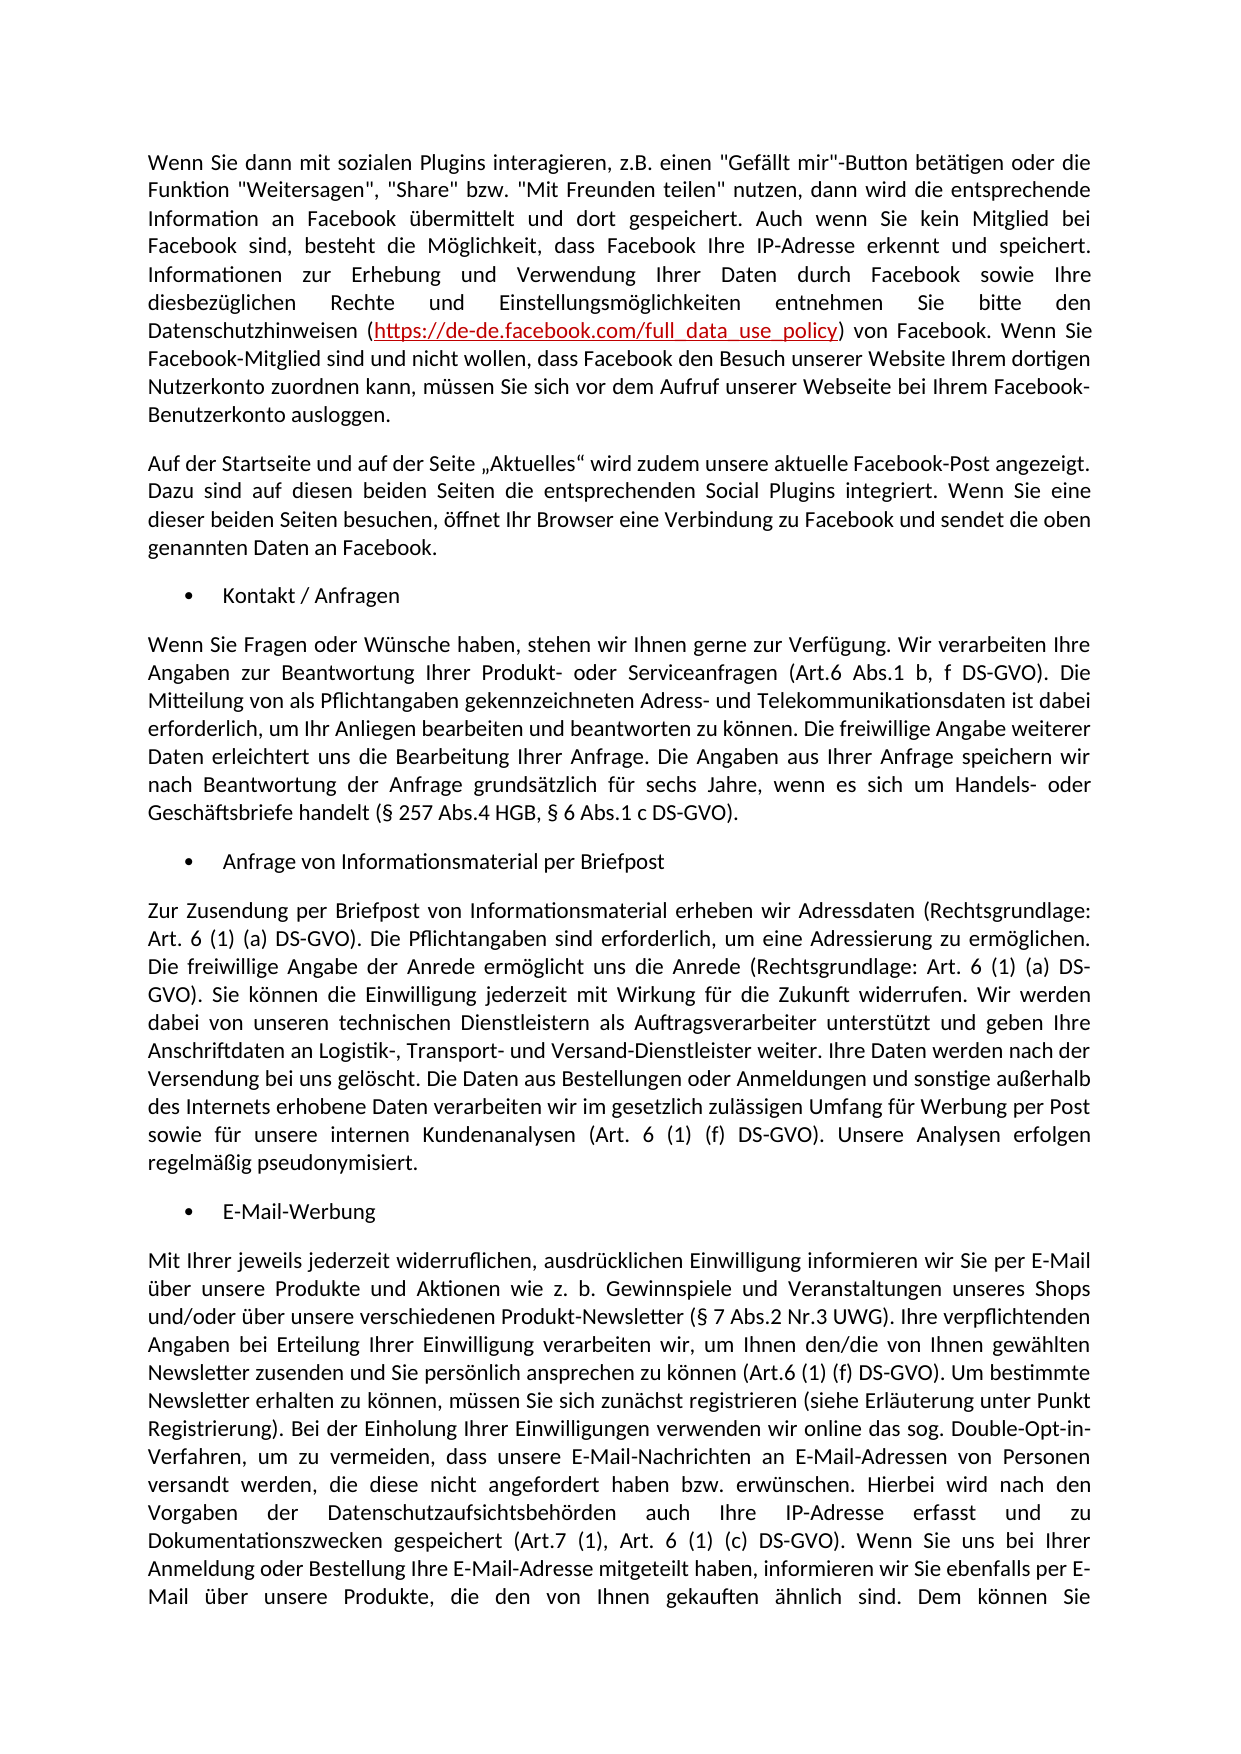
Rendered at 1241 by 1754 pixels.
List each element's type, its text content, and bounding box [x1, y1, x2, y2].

text Wenn Sie Fragen oder Wünsche haben, stehen wir Ihnen gerne zur Verfügung. Wir verarbeiten Ihre Angaben zur Beantwortung Ihrer Produkt- oder Serviceanfragen (Art.6 Abs.1 b, f DS-GVO). Die Mitteilung von als Pflichtangaben gekennzeichneten Adress- und Telekommunikationsdaten ist dabei erforderlich, um Ihr Anliegen bearbeiten und beantworten zu können. Die freiwillige Angabe weiterer Daten erleichtert uns die Bearbeitung Ihrer Anfrage. Die Angaben aus Ihrer Anfrage speichern wir nach Beantwortung der Anfrage grundsätzlich für sechs Jahre, wenn es sich um Handels- oder Geschäftsbriefe handelt (§ 257 Abs.4 HGB, § 6 Abs.1 c DS-GVO). [148, 630, 1093, 827]
text Auf der Startseite und auf der Seite „Aktuelles“ wird zudem unsere aktuelle Facebook-Post angezeigt. Dazu sind auf diesen beiden Seiten die entsprechenden Social Plugins integriert. Wenn Sie eine dieser beiden Seiten besuchen, öffnet Ihr Browser eine Verbindung zu Facebook und sendet die oben genannten Daten an Facebook. [148, 449, 1093, 561]
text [148, 1246, 1093, 1610]
list Kontakt / Anfragen [185, 582, 1093, 609]
list E-Mail-Werbung [185, 1197, 1093, 1225]
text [148, 148, 1093, 428]
text Zur Zusendung per Briefpost von Informationsmaterial erheben wir Adressdaten (Rechtsgrundlage: Art. 6 (1) (a) DS-GVO). Die Pflichtangaben sind erforderlich, um eine Adressierung zu ermöglichen. Die freiwillige Angabe der Anrede ermöglicht uns die Anrede (Rechtsgrundlage: Art. 6 (1) (a) DS-GVO). Sie können die Einwilligung jederzeit mit Wirkung für die Zukunft widerrufen. Wir werden dabei von unseren technischen Dienstleistern als Auftragsverarbeiter unterstützt und geben Ihre Anschriftdaten an Logistik-, Transport- und Versand-Dienstleister weiter. Ihre Daten werden nach der Versendung bei uns gelöscht. Die Daten aus Bestellungen oder Anmeldungen und sonstige außerhalb des Internets erhobene Daten verarbeiten wir im gesetzlich zulässigen Umfang für Werbung per Post sowie für unsere internen Kundenanalysen (Art. 6 (1) (f) DS-GVO). Unsere Analysen erfolgen regelmäßig pseudonymisiert. [148, 896, 1093, 1176]
list Anfrage von Informationsmaterial per Briefpost [185, 847, 1093, 875]
